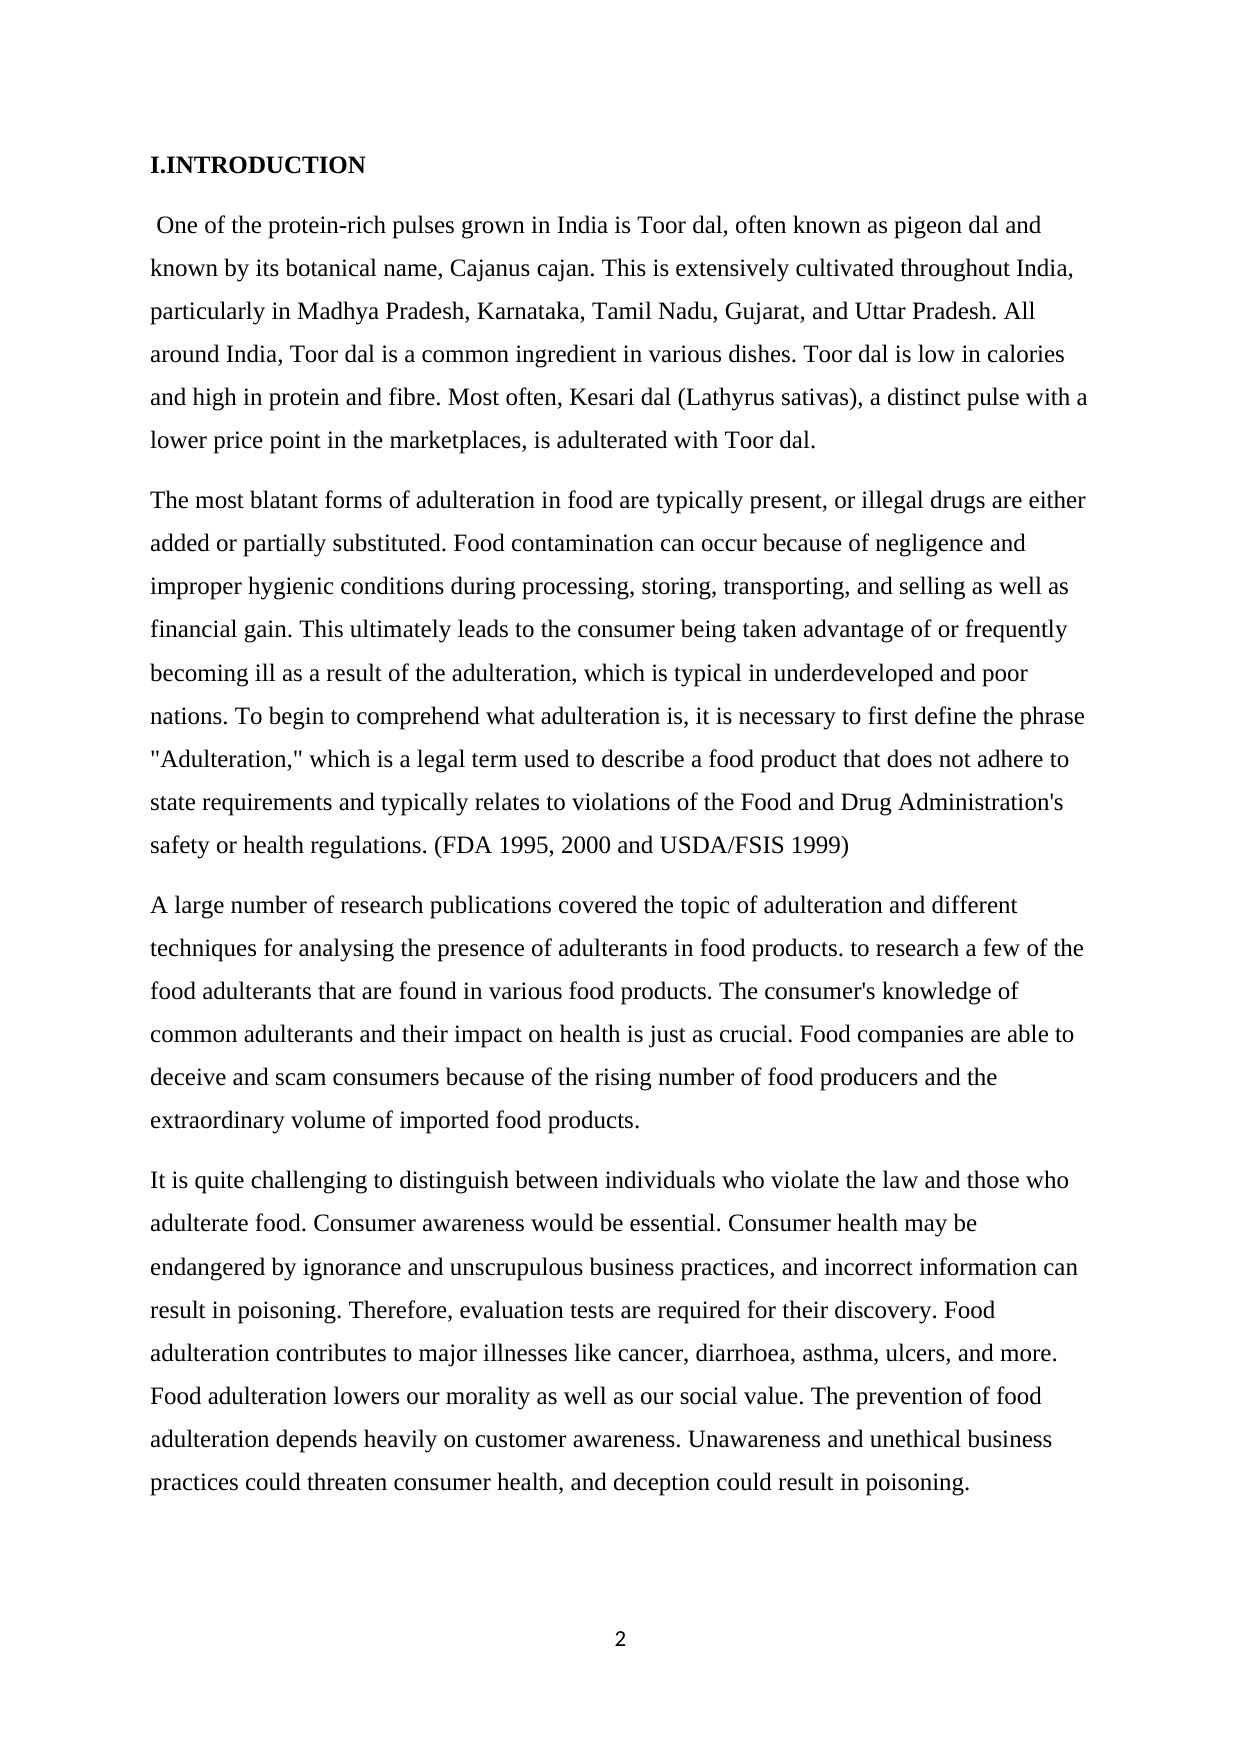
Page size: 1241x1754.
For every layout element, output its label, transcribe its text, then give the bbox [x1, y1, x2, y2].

text A large number of research publications covered the topic of adulteration and different techniques for analysing the presence of adulterants in food products. to research a few of the food adulterants that are found in various food products. The consumer's knowledge of common adulterants and their impact on health is just as crucial. Food companies are able to deceive and scam consumers because of the rising number of food producers and the extraordinary volume of imported food products. [150, 890, 1090, 1134]
text I.INTRODUCTION [150, 150, 1090, 179]
text It is quite challenging to distinguish between individuals who violate the law and those who adulterate food. Consumer awareness would be essential. Consumer health may be endangered by ignorance and unscrupulous business practices, and incorrect information can result in poisoning. Therefore, evaluation tests are required for their discovery. Food adulteration contributes to major illnesses like cancer, diarrhoea, asthma, ulcers, and more. Food adulteration lowers our morality as well as our social value. The prevention of food adulteration depends heavily on customer awareness. Unawareness and unethical business practices could threaten consumer health, and deception could result in poisoning. [150, 1165, 1090, 1496]
text One of the protein-rich pulses grown in India is Toor dal, often known as pigeon dal and known by its botanical name, Cajanus cajan. This is extensively cultivated throughout India, particularly in Madhya Pradesh, Karnataka, Tamil Nadu, Gujarat, and Uttar Pradesh. All around India, Toor dal is a common ingredient in various dishes. Toor dal is low in calories and high in protein and fibre. Most often, Kesari dal (Lathyrus sativas), a distinct pulse with a lower price point in the marketplaces, is adulterated with Toor dal. [150, 210, 1090, 454]
text The most blatant forms of adulteration in food are typically present, or illegal drugs are either added or partially substituted. Food contamination can occur because of negligence and improper hygienic conditions during processing, storing, transporting, and selling as well as financial gain. This ultimately leads to the consumer being taken advantage of or frequently becoming ill as a result of the adulteration, which is typical in underdeveloped and poor nations. To begin to comprehend what adulteration is, it is necessary to first define the phrase "Adulteration," which is a legal term used to describe a food product that does not adhere to state requirements and typically relates to violations of the Food and Drug Administration's safety or health regulations. (FDA 1995, 2000 and USDA/FSIS 1999) [150, 485, 1090, 859]
